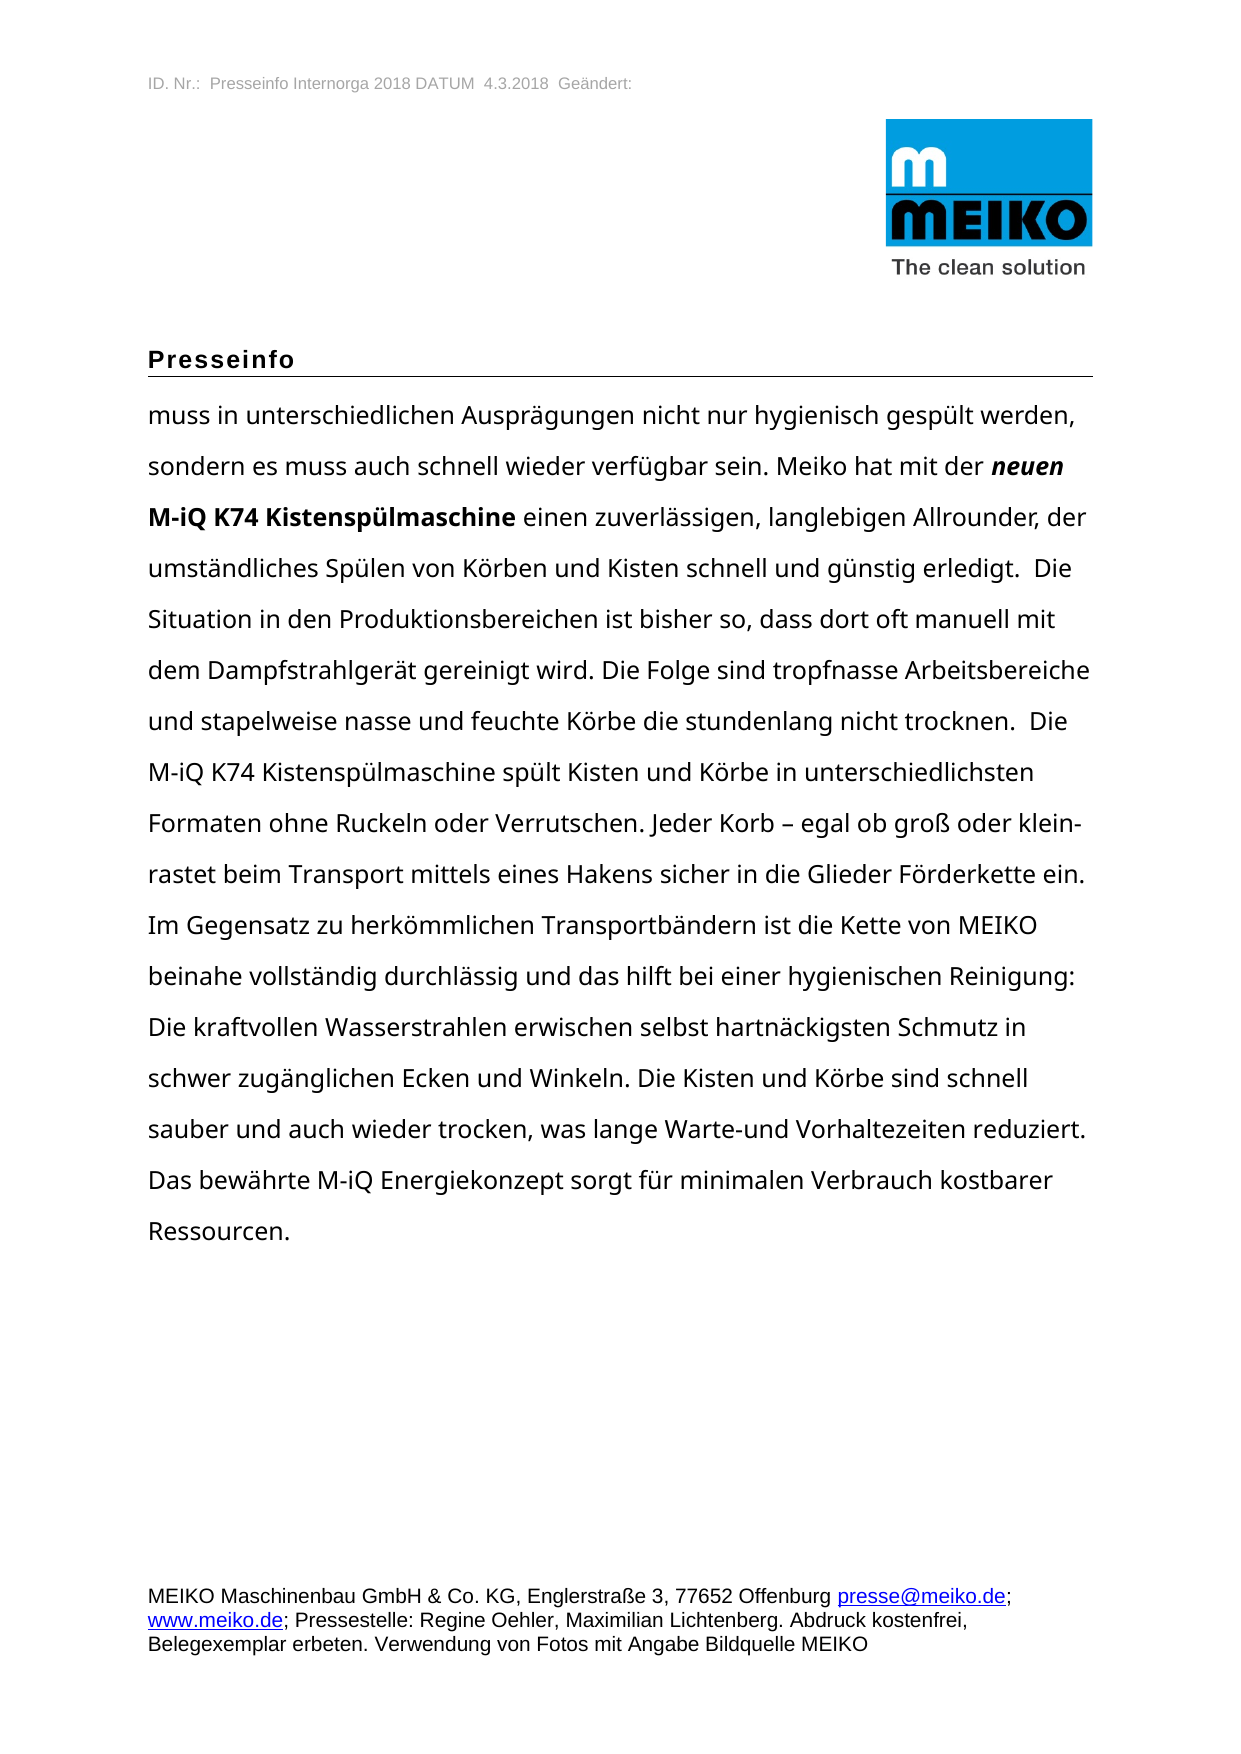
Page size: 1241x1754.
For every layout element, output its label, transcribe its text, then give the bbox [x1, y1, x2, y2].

picture [1009, 201, 1044, 239]
picture [1046, 200, 1087, 240]
picture [892, 147, 946, 186]
picture [893, 200, 945, 239]
picture [885, 246, 1093, 279]
picture [955, 201, 981, 239]
picture [989, 201, 1002, 239]
